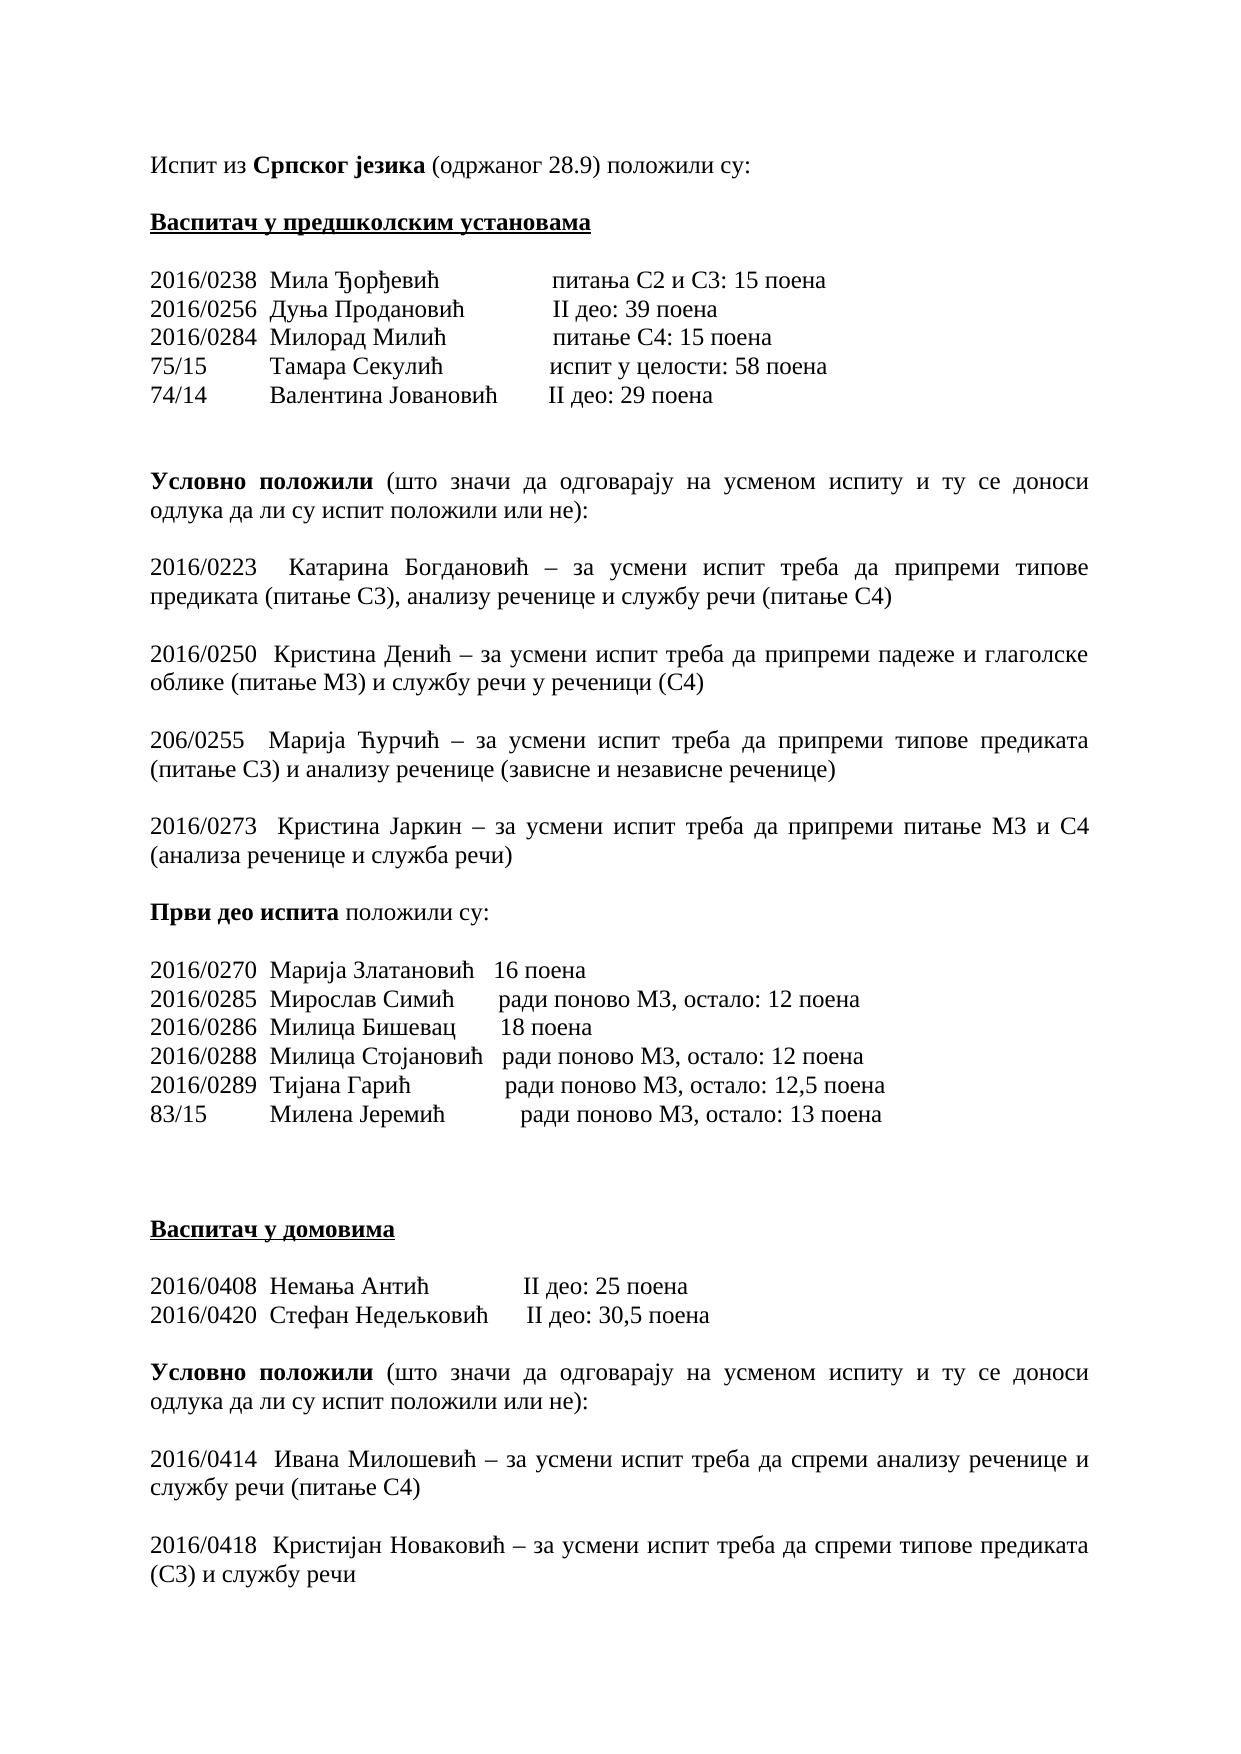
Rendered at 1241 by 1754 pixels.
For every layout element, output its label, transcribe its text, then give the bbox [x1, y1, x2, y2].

text 83/15 Милена Јеремић ради поново М3, остало: 13 поена [150, 1099, 1090, 1127]
text 74/14 Валентина Јовановић II део: 29 поена [150, 380, 1090, 409]
text 2016/0284 Милорад Милић питање С4: 15 поена [150, 322, 1090, 351]
text Условно положили (што значи да одговарају на усменом испиту и ту се доноси одлука да ли су испит положили или не): [150, 1357, 1090, 1415]
text 2016/0418 Кристијан Новаковић – за усмени испит треба да спреми типове предиката (С3) и службу речи [150, 1530, 1090, 1587]
text 75/15 Тамара Секулић испит у целости: 58 поена [150, 351, 1090, 380]
text 2016/0285 Мирослав Симић ради поново М3, остало: 12 поена [150, 984, 1090, 1012]
text Условно положили (што значи да одговарају на усменом испиту и ту се доноси одлука да ли су испит положили или не): [150, 466, 1090, 524]
text 2016/0238 Мила Ђорђевић питања С2 и С3: 15 поена [150, 265, 1090, 294]
text 2016/0414 Ивана Милошевић – за усмени испит треба да спреми анализу реченице и службу речи (питање С4) [150, 1444, 1090, 1501]
text 206/0255 Марија Ћурчић – за усмени испит треба да припреми типове предиката (питање С3) и анализу реченице (зависне и независне реченице) [150, 725, 1090, 782]
text 2016/0273 Кристина Јаркин – за усмени испит треба да припреми питање М3 и С4 (анализа реченице и служба речи) [150, 811, 1090, 869]
text 2016/0286 Милица Бишевац 18 поена [150, 1012, 1090, 1041]
text 2016/0420 Стефан Недељковић II део: 30,5 поена [150, 1300, 1090, 1329]
text Испит из Српског језика (одржаног 28.9) положили су: [150, 150, 1090, 179]
text 2016/0223 Катарина Богдановић – за усмени испит треба да припреми типове предиката (питање С3), анализу реченице и службу речи (питање С4) [150, 552, 1090, 610]
text Васпитач у предшколским установама [150, 207, 1090, 236]
text Први део испита положили су: [150, 897, 1090, 926]
text 2016/0270 Марија Златановић 16 поена [150, 955, 1090, 984]
text 2016/0288 Милица Стојановић ради поново М3, остало: 12 поена [150, 1041, 1090, 1070]
text 2016/0250 Кристина Денић – за усмени испит треба да припреми падеже и глаголске облике (питање М3) и службу речи у реченици (С4) [150, 639, 1090, 696]
text Васпитач у домовима [150, 1214, 1090, 1242]
text 2016/0289 Тијана Гарић ради поново М3, остало: 12,5 поена [150, 1070, 1090, 1099]
text 2016/0408 Немања Антић II део: 25 поена [150, 1271, 1090, 1300]
text 2016/0256 Дуња Продановић II део: 39 поена [150, 294, 1090, 322]
